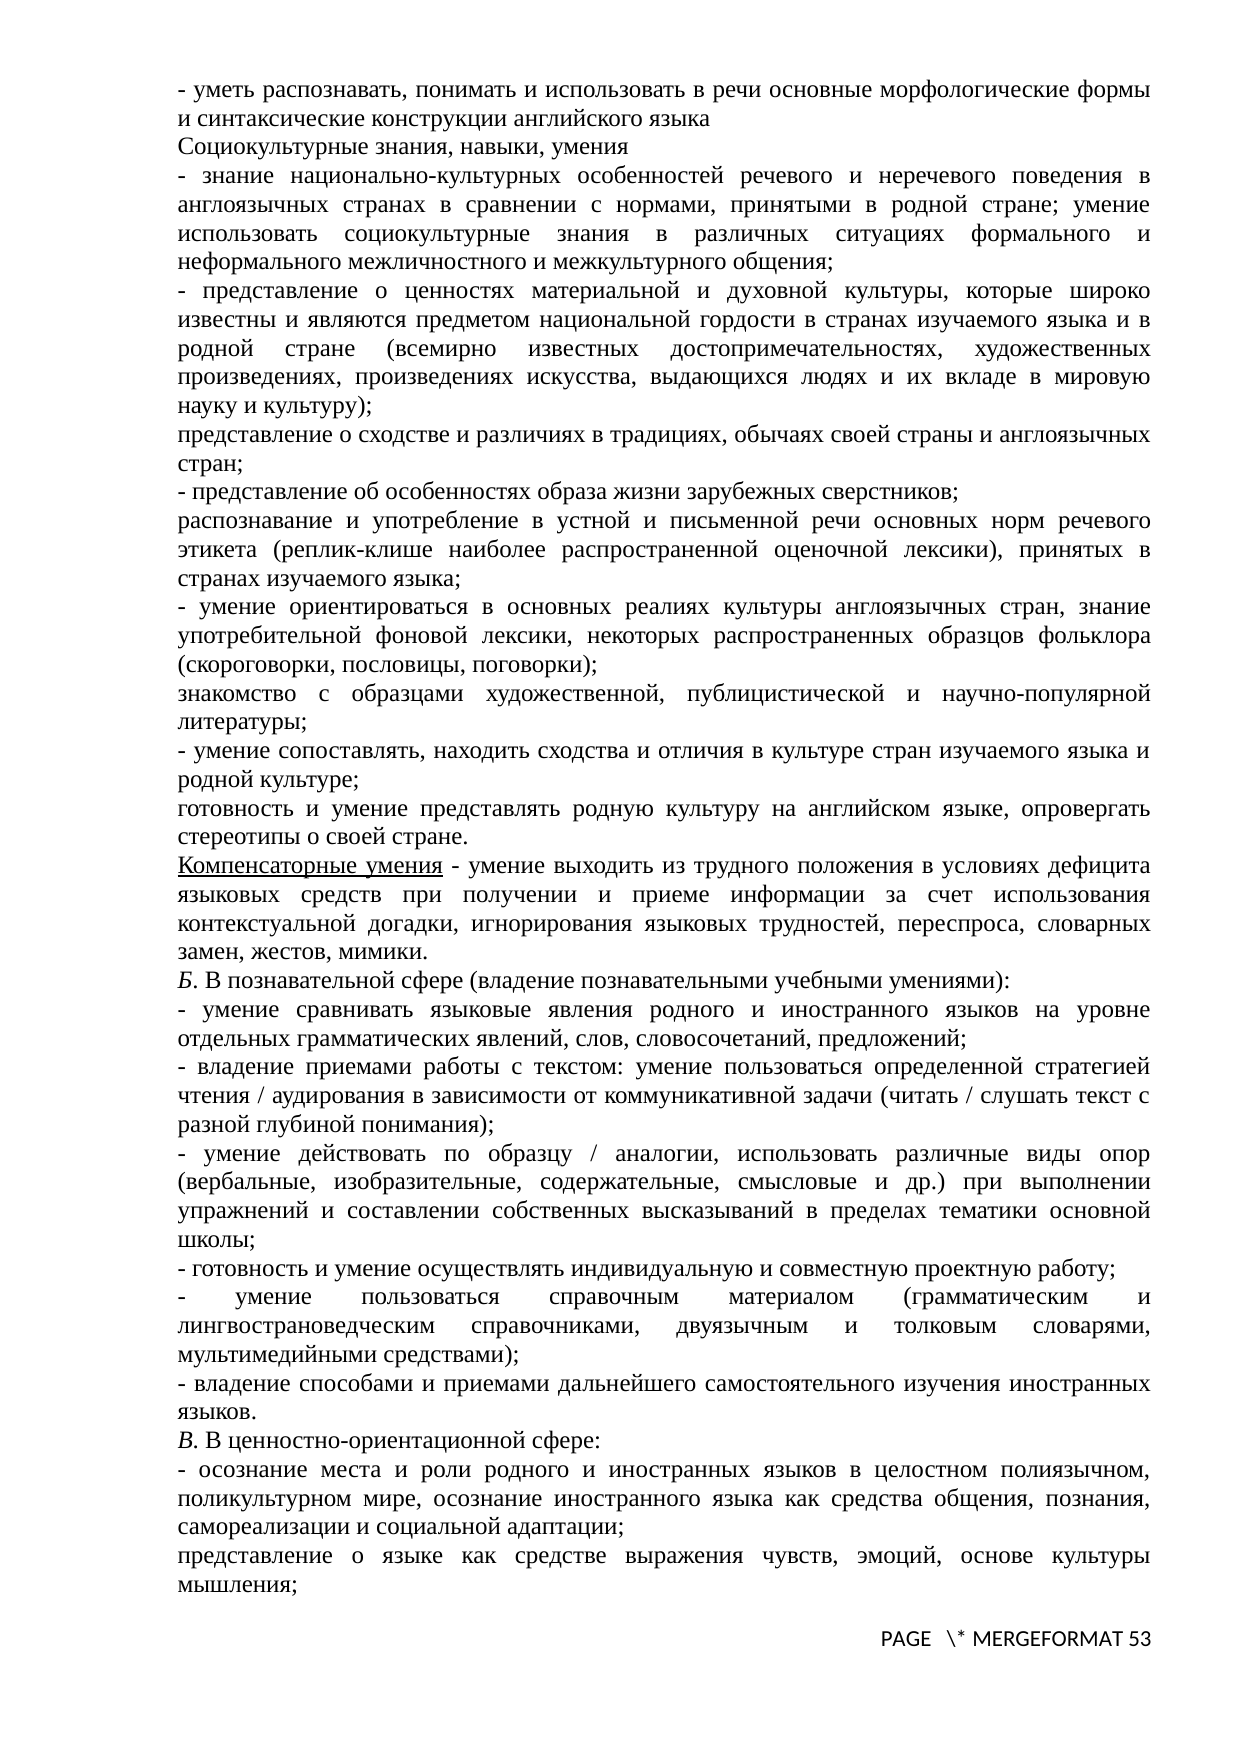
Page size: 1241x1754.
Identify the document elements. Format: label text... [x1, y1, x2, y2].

text - умение ориентироваться в основных реалиях культуры англоязычных стран, знание употребительной фоновой лексики, некоторых распространенных образцов фольклора (скороговорки, пословицы, поговорки); [177, 591, 1152, 678]
text - владение способами и приемами дальнейшего самостоятельного изучения иностранных языков. [177, 1368, 1152, 1425]
text Cоциокультурные знания, навыки, умения [177, 131, 1152, 160]
text - умение пользоваться справочным материалом (грамматическим и лингвострановедческим справочниками, двуязычным и толковым словарями, мультимедийными средствами); [177, 1281, 1152, 1368]
text - умение сопоставлять, находить сходства и отличия в культуре стран изучаемого языка и родной культуре; [177, 735, 1152, 793]
text представление о сходстве и различиях в традициях, обычаях своей страны и англоязычных стран; [177, 419, 1152, 476]
text Компенсаторные умения - умение выходить из трудного положения в условиях дефицита языковых средств при получении и приеме информации за счет использования контекстуальной догадки, игнорирования языковых трудностей, переспроса, словарных замен, жестов, мимики. [177, 850, 1152, 965]
text - знание национально-культурных особенностей речевого и неречевого поведения в англоязычных странах в сравнении с нормами, принятыми в родной стране; умение использовать социокультурные знания в различных ситуациях формального и неформального межличностного и межкультурного общения; [177, 160, 1152, 275]
text знакомство с образцами художественной, публицистической и научно-популярной литературы; [177, 678, 1152, 735]
text - умение действовать по образцу / аналогии, использовать различные виды опор (вербальные, изобразительные, содержательные, смысловые и др.) при выполнении упражнений и составлении собственных высказываний в пределах тематики основной школы; [177, 1138, 1152, 1253]
text Б. В познавательной сфере (владение познавательными учебными умениями): [177, 965, 1152, 994]
text - уметь распознавать, понимать и использовать в речи основные морфологические формы и синтаксические конструкции английского языка [177, 74, 1152, 131]
text - владение приемами работы с текстом: умение пользоваться определенной стратегией чтения / аудирования в зависимости от коммуникативной задачи (читать / слушать текст с разной глубиной понимания); [177, 1051, 1152, 1138]
text представление о языке как средстве выражения чувств, эмоций, основе культуры мышления; [177, 1540, 1152, 1598]
text - осознание места и роли родного и иностранных языков в целостном полиязычном, поликультурном мире, осознание иностранного языка как средства общения, познания, самореализации и социальной адаптации; [177, 1454, 1152, 1540]
text - умение сравнивать языковые явления родного и иностранного языков на уровне отдельных грамматических явлений, слов, словосочетаний, предложений; [177, 994, 1152, 1051]
text готовность и умение представлять родную культуру на английском языке, опровергать стереотипы о своей стране. [177, 793, 1152, 850]
text - готовность и умение осуществлять индивидуальную и совместную проектную работу; [177, 1253, 1152, 1281]
text распознавание и употребление в устной и письменной речи основных норм речевого этикета (реплик-клише наиболее распространенной оценочной лексики), принятых в странах изучаемого языка; [177, 505, 1152, 591]
text - представление об особенностях образа жизни зарубежных сверстников; [177, 476, 1152, 505]
text В. В ценностно-ориентационной сфере: [177, 1425, 1152, 1454]
text - представление о ценностях материальной и духовной культуры, которые широко известны и являются предметом национальной гордости в странах изучаемого языка и в родной стране (всемирно известных достопримечательностях, художественных произведениях, произведениях искусства, выдающихся людях и их вкладе в мировую науку и культуру); [177, 275, 1152, 419]
